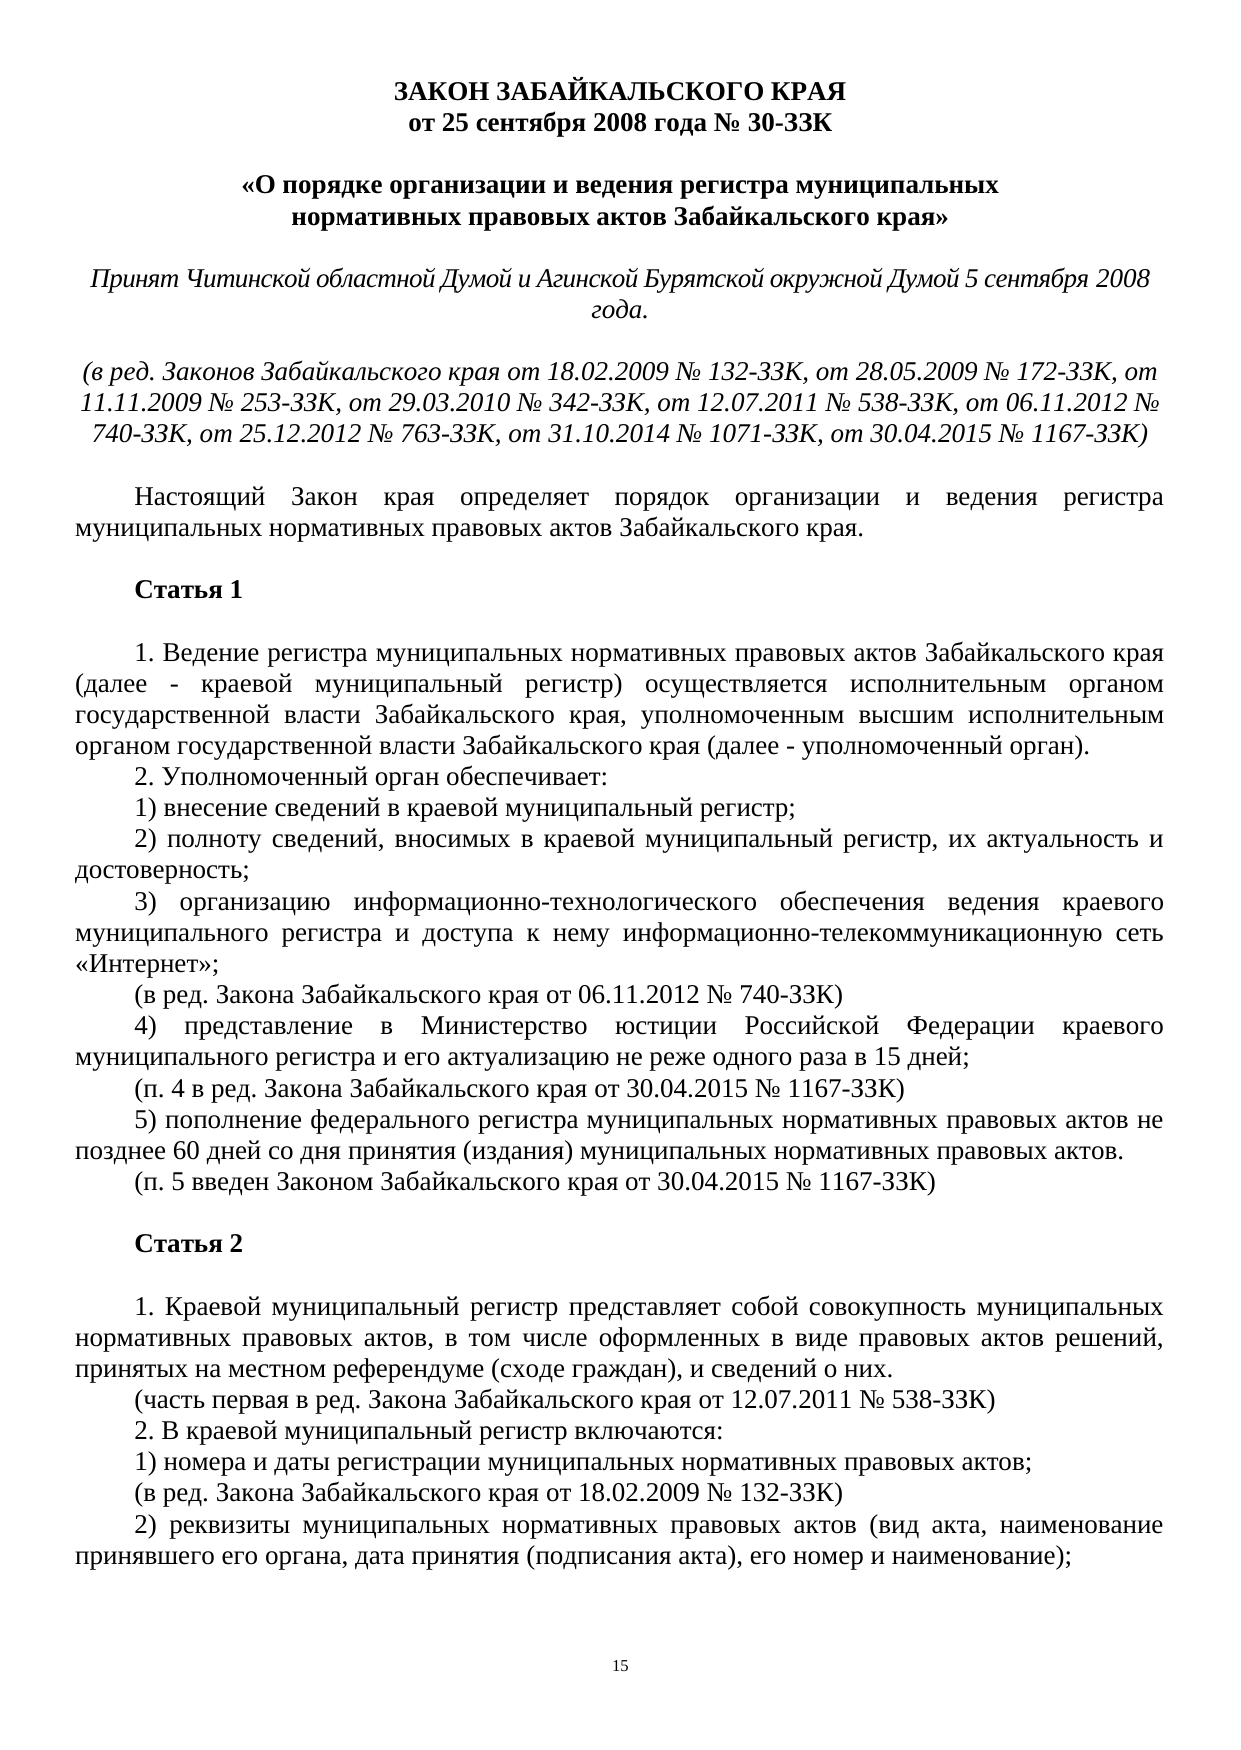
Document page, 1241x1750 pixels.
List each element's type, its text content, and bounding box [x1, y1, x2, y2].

text Настоящий Закон края определяет порядок организации и ведения регистра муниципальных нормативных правовых актов Забайкальского края. [75, 480, 1165, 542]
text 2) реквизиты муниципальных нормативных правовых актов (вид акта, наименование принявшего его органа, дата принятия (подписания акта), его номер и наименование); [75, 1508, 1165, 1570]
text 1. Краевой муниципальный регистр представляет собой совокупность муниципальных нормативных правовых актов, в том числе оформленных в виде правовых актов решений, принятых на местном референдуме (сходе граждан), и сведений о них. [75, 1290, 1165, 1383]
text 4) представление в Министерство юстиции Российской Федерации краевого муниципального регистра и его актуализацию не реже одного раза в 15 дней; [75, 1009, 1165, 1072]
text 1. Ведение регистра муниципальных нормативных правовых актов Забайкальского края (далее - краевой муниципальный регистр) осуществляется исполнительным органом государственной власти Забайкальского края, уполномоченным высшим исполнительным органом государственной власти Забайкальского края (далее - уполномоченный орган). [75, 636, 1165, 760]
text ЗАКОН ЗАБАЙКАЛЬСКОГО КРАЯ [75, 75, 1165, 106]
text 1) внесение сведений в краевой муниципальный регистр; [75, 791, 1165, 822]
text (в ред. Закона Забайкальского края от 06.11.2012 № 740-ЗЗК) [75, 978, 1165, 1009]
text нормативных правовых актов Забайкальского края» [75, 199, 1165, 231]
text 2) полноту сведений, вносимых в краевой муниципальный регистр, их актуальность и достоверность; [75, 822, 1165, 885]
text 2. Уполномоченный орган обеспечивает: [75, 760, 1165, 791]
text (в ред. Законов Забайкальского края от 18.02.2009 № 132-ЗЗК, от 28.05.2009 № 172-ЗЗК, от 11.11.2009 № 253-ЗЗК, от 29.03.2010 № 342-ЗЗК, от 12.07.2011 № 538-ЗЗК, от 06.11.2012 № 740-ЗЗК, от 25.12.2012 № 763-ЗЗК, от 31.10.2014 № 1071-ЗЗК, от 30.04.2015 № 1167-ЗЗК) [75, 355, 1165, 449]
text (часть первая в ред. Закона Забайкальского края от 12.07.2011 № 538-ЗЗК) [75, 1383, 1165, 1414]
text (в ред. Закона Забайкальского края от 18.02.2009 № 132-ЗЗК) [75, 1477, 1165, 1508]
text Статья 2 [75, 1227, 1165, 1258]
text Статья 1 [75, 573, 1165, 604]
text (п. 4 в ред. Закона Забайкальского края от 30.04.2015 № 1167-ЗЗК) [75, 1072, 1165, 1103]
text 1) номера и даты регистрации муниципальных нормативных правовых актов; [75, 1445, 1165, 1477]
text «О порядке организации и ведения регистра муниципальных [75, 168, 1165, 199]
text (п. 5 введен Законом Забайкальского края от 30.04.2015 № 1167-ЗЗК) [75, 1165, 1165, 1196]
text 2. В краевой муниципальный регистр включаются: [75, 1414, 1165, 1445]
text от 25 сентября 2008 года № 30-ЗЗК [75, 106, 1165, 137]
text 5) пополнение федерального регистра муниципальных нормативных правовых актов не позднее 60 дней со дня принятия (издания) муниципальных нормативных правовых актов. [75, 1103, 1165, 1165]
text 3) организацию информационно-технологического обеспечения ведения краевого муниципального регистра и доступа к нему информационно-телекоммуникационную сеть «Интернет»; [75, 885, 1165, 978]
text Принят Читинской областной Думой и Агинской Бурятской окружной Думой 5 сентября 2008 года. [75, 262, 1165, 324]
